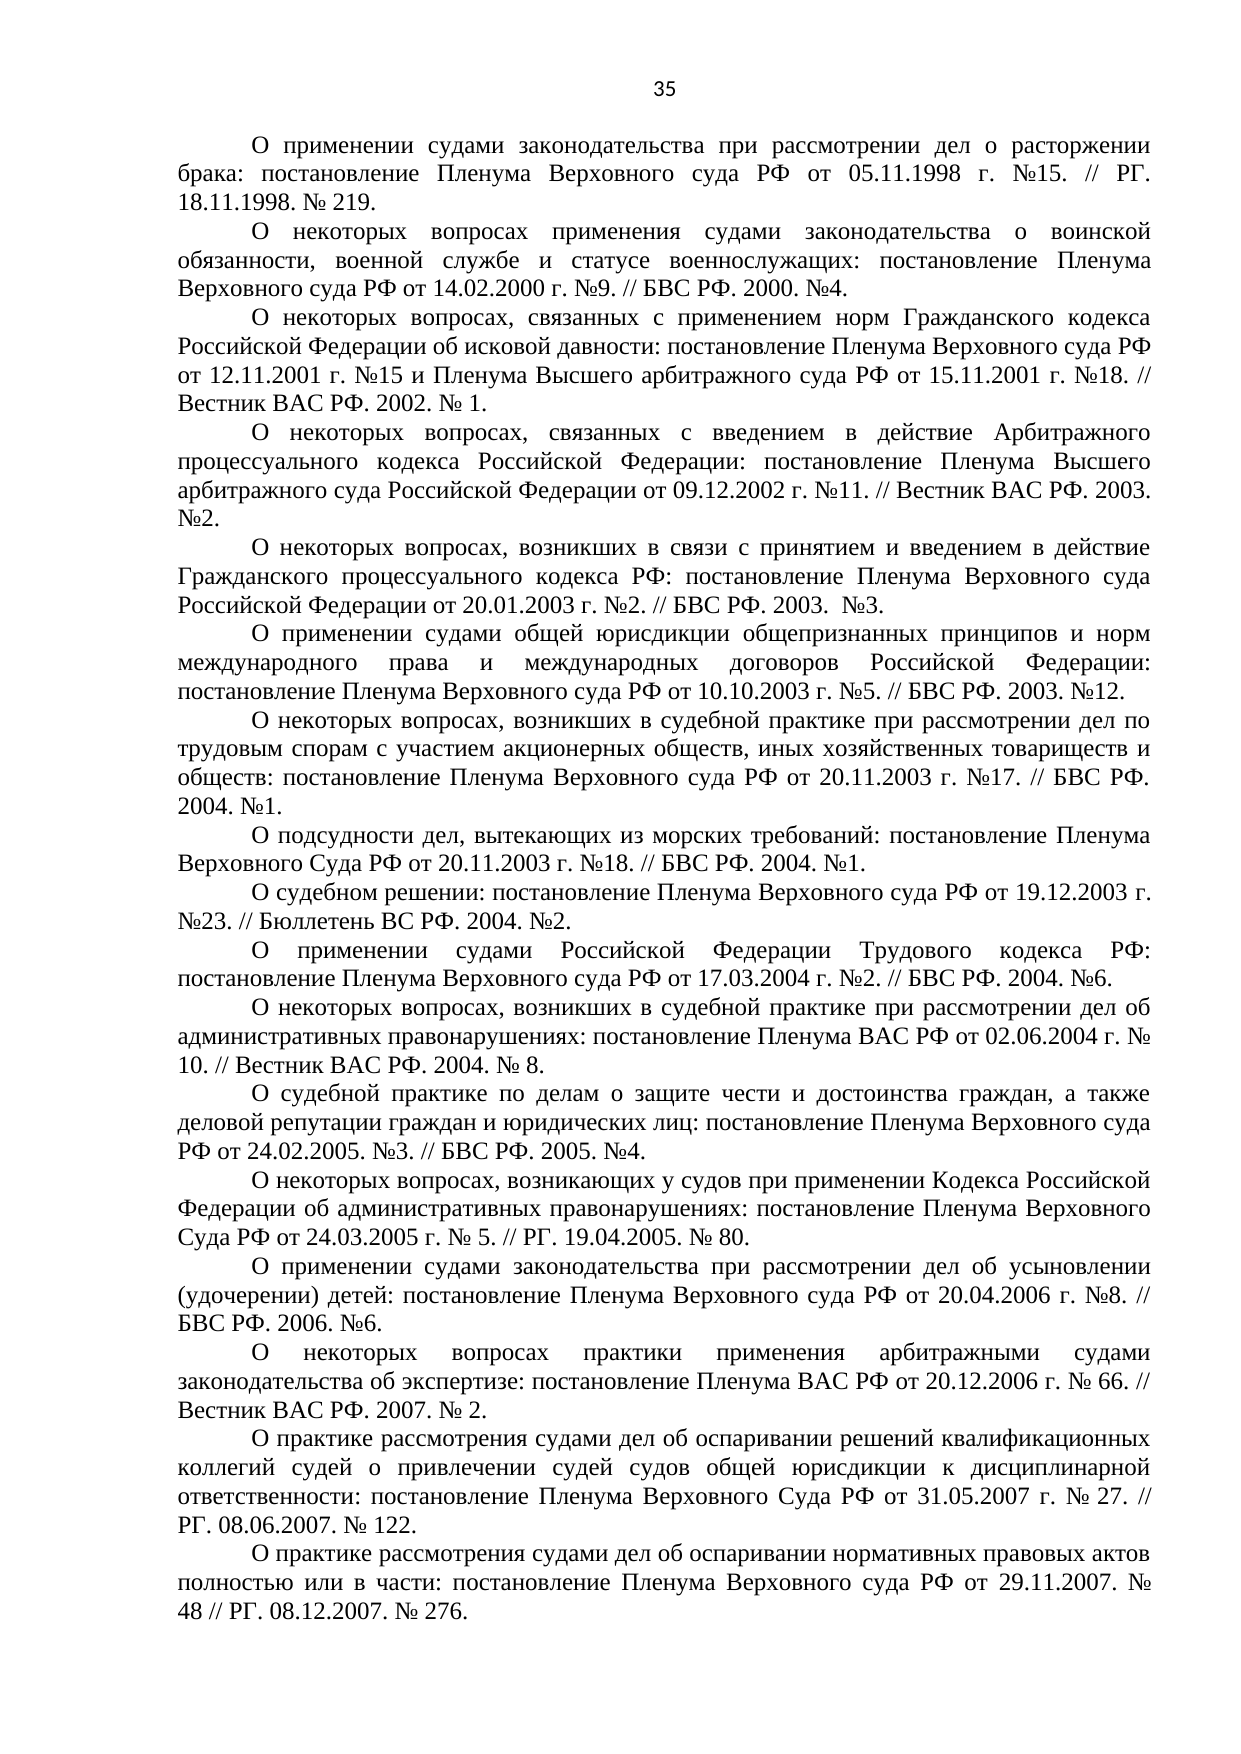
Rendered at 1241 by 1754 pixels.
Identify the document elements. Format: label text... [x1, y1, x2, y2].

text О применении судами Российской Федерации Трудового кодекса РФ: постановление Пленума Верховного суда РФ от 17.03.2004 г. №2. // БВС РФ. 2004. №6. [177, 935, 1152, 992]
text О судебной практике по делам о защите чести и достоинства граждан, а также деловой репутации граждан и юридических лиц: постановление Пленума Верховного суда РФ от 24.02.2005. №3. // БВС РФ. 2005. №4. [177, 1078, 1152, 1165]
text О практике рассмотрения судами дел об оспаривании решений квалификационных коллегий судей о привлечении судей судов общей юрисдикции к дисциплинарной ответственности: постановление Пленума Верховного Суда РФ от 31.05.2007 г. № 27. // РГ. 08.06.2007. № 122. [177, 1423, 1152, 1538]
text О некоторых вопросах, возникших в судебной практике при рассмотрении дел об административных правонарушениях: постановление Пленума ВАС РФ от 02.06.2004 г. № 10. // Вестник ВАС РФ. 2004. № 8. [177, 992, 1152, 1078]
text О некоторых вопросах, возникших в судебной практике при рассмотрении дел по трудовым спорам с участием акционерных обществ, иных хозяйственных товариществ и обществ: постановление Пленума Верховного суда РФ от 20.11.2003 г. №17. // БВС РФ. 2004. №1. [177, 705, 1152, 820]
text О применении судами общей юрисдикции общепризнанных принципов и норм международного права и международных договоров Российской Федерации: постановление Пленума Верховного суда РФ от 10.10.2003 г. №5. // БВС РФ. 2003. №12. [177, 618, 1152, 705]
text О применении судами законодательства при рассмотрении дел о расторжении брака: постановление Пленума Верховного суда РФ от 05.11.1998 г. №15. // РГ. 18.11.1998. № 219. [177, 130, 1152, 216]
text О некоторых вопросах, связанных с введением в действие Арбитражного процессуального кодекса Российской Федерации: постановление Пленума Высшего арбитражного суда Российской Федерации от 09.12.2002 г. №11. // Вестник ВАС РФ. 2003. №2. [177, 417, 1152, 532]
text О некоторых вопросах, возникших в связи с принятием и введением в действие Гражданского процессуального кодекса РФ: постановление Пленума Верховного суда Российской Федерации от 20.01.2003 г. №2. // БВС РФ. 2003. №3. [177, 532, 1152, 618]
text О некоторых вопросах, связанных с применением норм Гражданского кодекса Российской Федерации об исковой давности: постановление Пленума Верховного суда РФ от 12.11.2001 г. №15 и Пленума Высшего арбитражного суда РФ от 15.11.2001 г. №18. // Вестник ВАС РФ. 2002. № 1. [177, 302, 1152, 417]
text О некоторых вопросах применения судами законодательства о воинской обязанности, военной службе и статусе военнослужащих: постановление Пленума Верховного суда РФ от 14.02.2000 г. №9. // БВС РФ. 2000. №4. [177, 216, 1152, 302]
text О практике рассмотрения судами дел об оспаривании нормативных правовых актов полностью или в части: постановление Пленума Верховного суда РФ от 29.11.2007. № 48 // РГ. 08.12.2007. № 276. [177, 1538, 1152, 1625]
text О некоторых вопросах практики применения арбитражными судами законодательства об экспертизе: постановление Пленума ВАС РФ от 20.12.2006 г. № 66. // Вестник ВАС РФ. 2007. № 2. [177, 1337, 1152, 1423]
text О применении судами законодательства при рассмотрении дел об усыновлении (удочерении) детей: постановление Пленума Верховного суда РФ от 20.04.2006 г. №8. // БВС РФ. 2006. №6. [177, 1251, 1152, 1337]
text О некоторых вопросах, возникающих у судов при применении Кодекса Российской Федерации об административных правонарушениях: постановление Пленума Верховного Суда РФ от 24.03.2005 г. № 5. // РГ. 19.04.2005. № 80. [177, 1165, 1152, 1251]
text О подсудности дел, вытекающих из морских требований: постановление Пленума Верховного Суда РФ от 20.11.2003 г. №18. // БВС РФ. 2004. №1. [177, 820, 1152, 877]
text О судебном решении: постановление Пленума Верховного суда РФ от г. №23. // Бюллетень ВС РФ. 2004. №2. [177, 877, 1152, 935]
